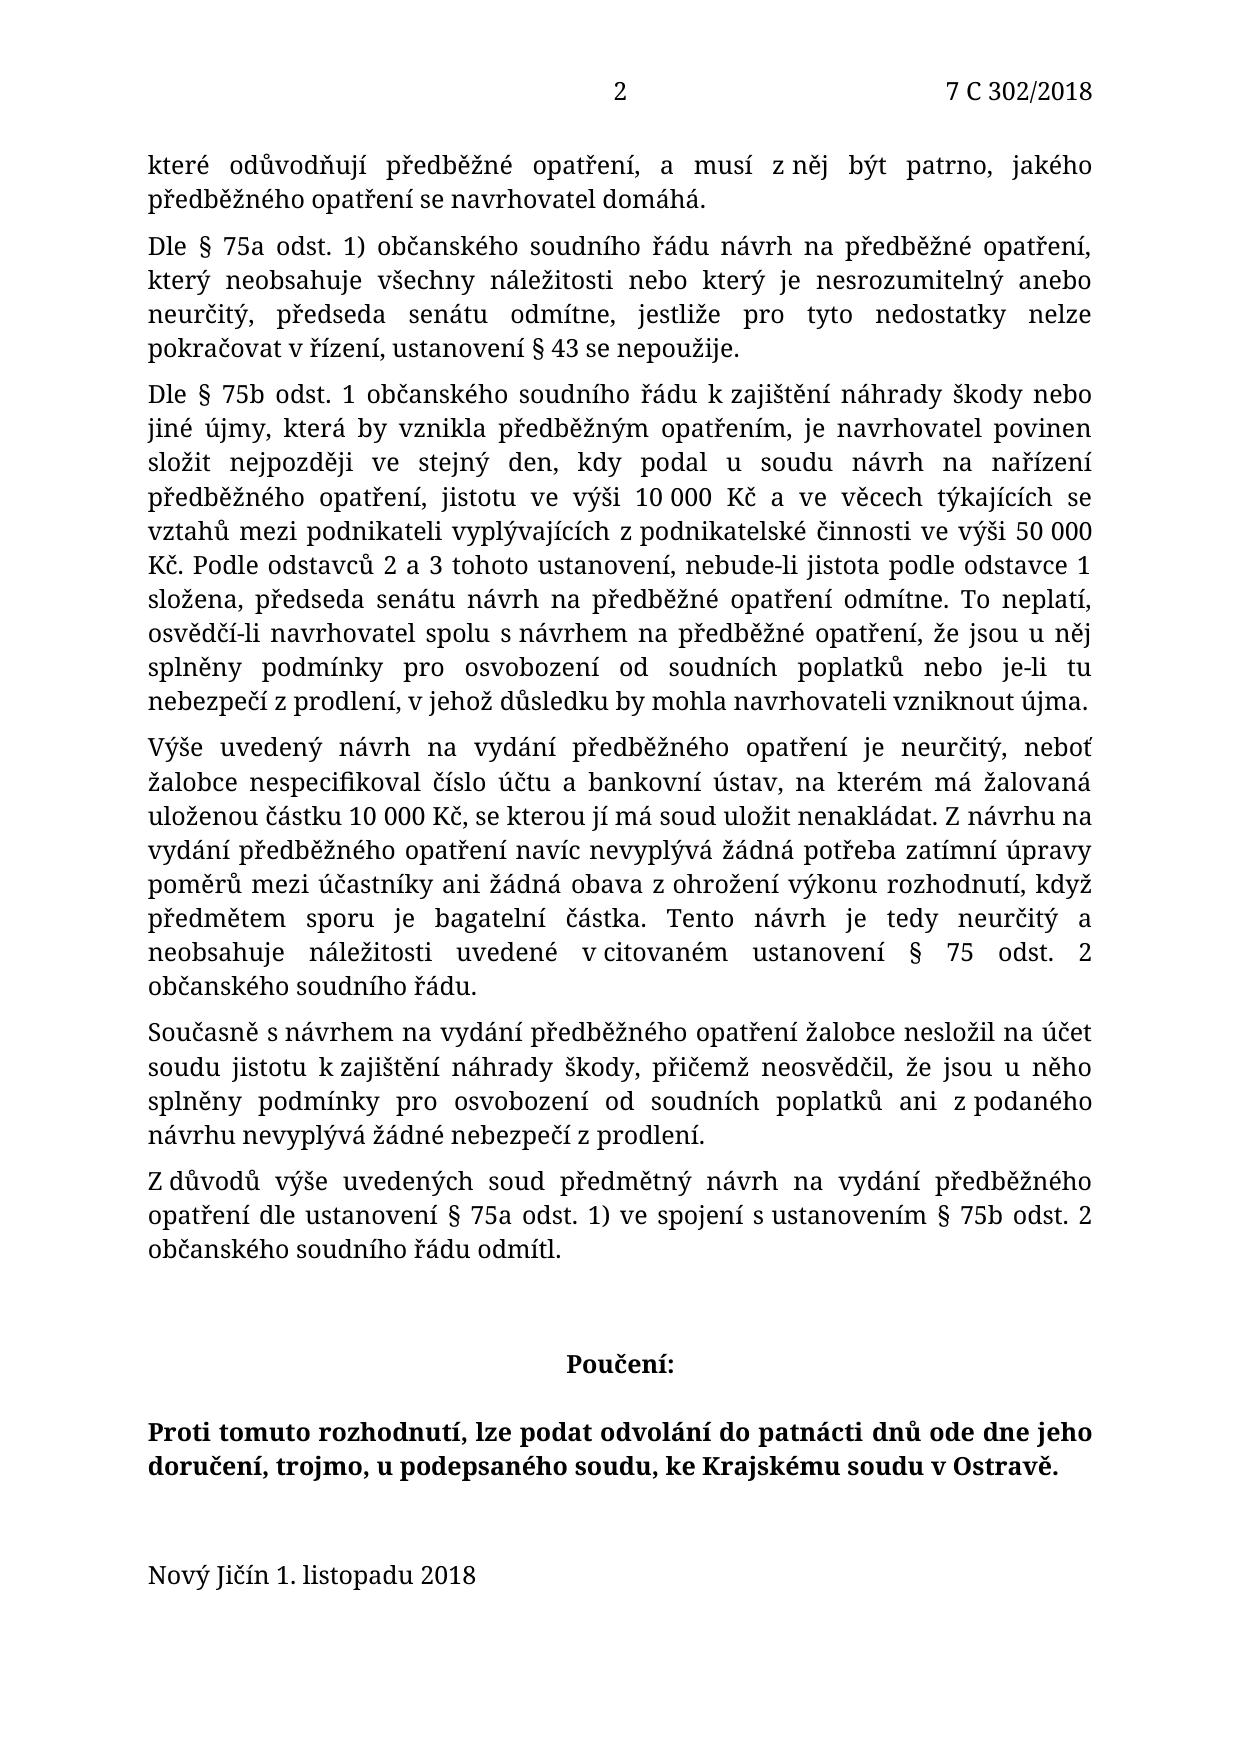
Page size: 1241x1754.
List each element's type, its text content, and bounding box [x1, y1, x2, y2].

text Současně s návrhem na vydání předběžného opatření žalobce nesložil na účet soudu jistotu k zajištění náhrady škody, přičemž neosvědčil, že jsou u něho splněny podmínky pro osvobození od soudních poplatků ani z podaného návrhu nevyplývá žádné nebezpečí z prodlení. [148, 1015, 1093, 1151]
text Dle § 75a odst. 1) občanského soudního řádu návrh na předběžné opatření, který neobsahuje všechny náležitosti nebo který je nesrozumitelný anebo neurčitý, předseda senátu odmítne, jestliže pro tyto nedostatky nelze pokračovat v řízení, ustanovení § 43 se nepoužije. [148, 228, 1093, 364]
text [148, 148, 1093, 216]
text Nový Jičín 1. listopadu 2018 [148, 1558, 1093, 1592]
text Výše uvedený návrh na vydání předběžného opatření je neurčitý, neboť žalobce nespecifikoval číslo účtu a bankovní ústav, na kterém má žalovaná uloženou částku 10 000 Kč, se kterou jí má soud uložit nenakládat. Z návrhu na vydání předběžného opatření navíc nevyplývá žádná potřeba zatímní úpravy poměrů mezi účastníky ani žádná obava z ohrožení výkonu rozhodnutí, když předmětem sporu je bagatelní částka. Tento návrh je tedy neurčitý a neobsahuje náležitosti uvedené v citovaném ustanovení § 75 odst. 2 občanského soudního řádu. [148, 730, 1093, 1003]
text Z důvodů výše uvedených soud předmětný návrh na vydání předběžného opatření dle ustanovení § 75a odst. 1) ve spojení s ustanovením § 75b odst. 2 občanského soudního řádu odmítl. [148, 1164, 1093, 1266]
text Dle § 75b odst. 1 občanského soudního řádu k zajištění náhrady škody nebo jiné újmy, která by vznikla předběžným opatřením, je navrhovatel povinen složit nejpozději ve stejný den, kdy podal u soudu návrh na nařízení předběžného opatření, jistotu ve výši 10 000 Kč a ve věcech týkajících se vztahů mezi podnikateli vyplývajících z podnikatelské činnosti ve výši 50 000 Kč. Podle odstavců 2 a 3 tohoto ustanovení, nebude-li jistota podle odstavce 1 složena, předseda senátu návrh na předběžné opatření odmítne. To neplatí, osvědčí-li navrhovatel spolu s návrhem na předběžné opatření, že jsou u něj splněny podmínky pro osvobození od soudních poplatků nebo je-li tu nebezpečí z prodlení, v jehož důsledku by mohla navrhovateli vzniknout újma. [148, 377, 1093, 718]
text Proti tomuto rozhodnutí, lze podat odvolání do patnácti dnů ode dne jeho doručení, trojmo, u podepsaného soudu, ke Krajskému soudu v Ostravě. [148, 1415, 1093, 1483]
text Poučení: [148, 1347, 1093, 1381]
